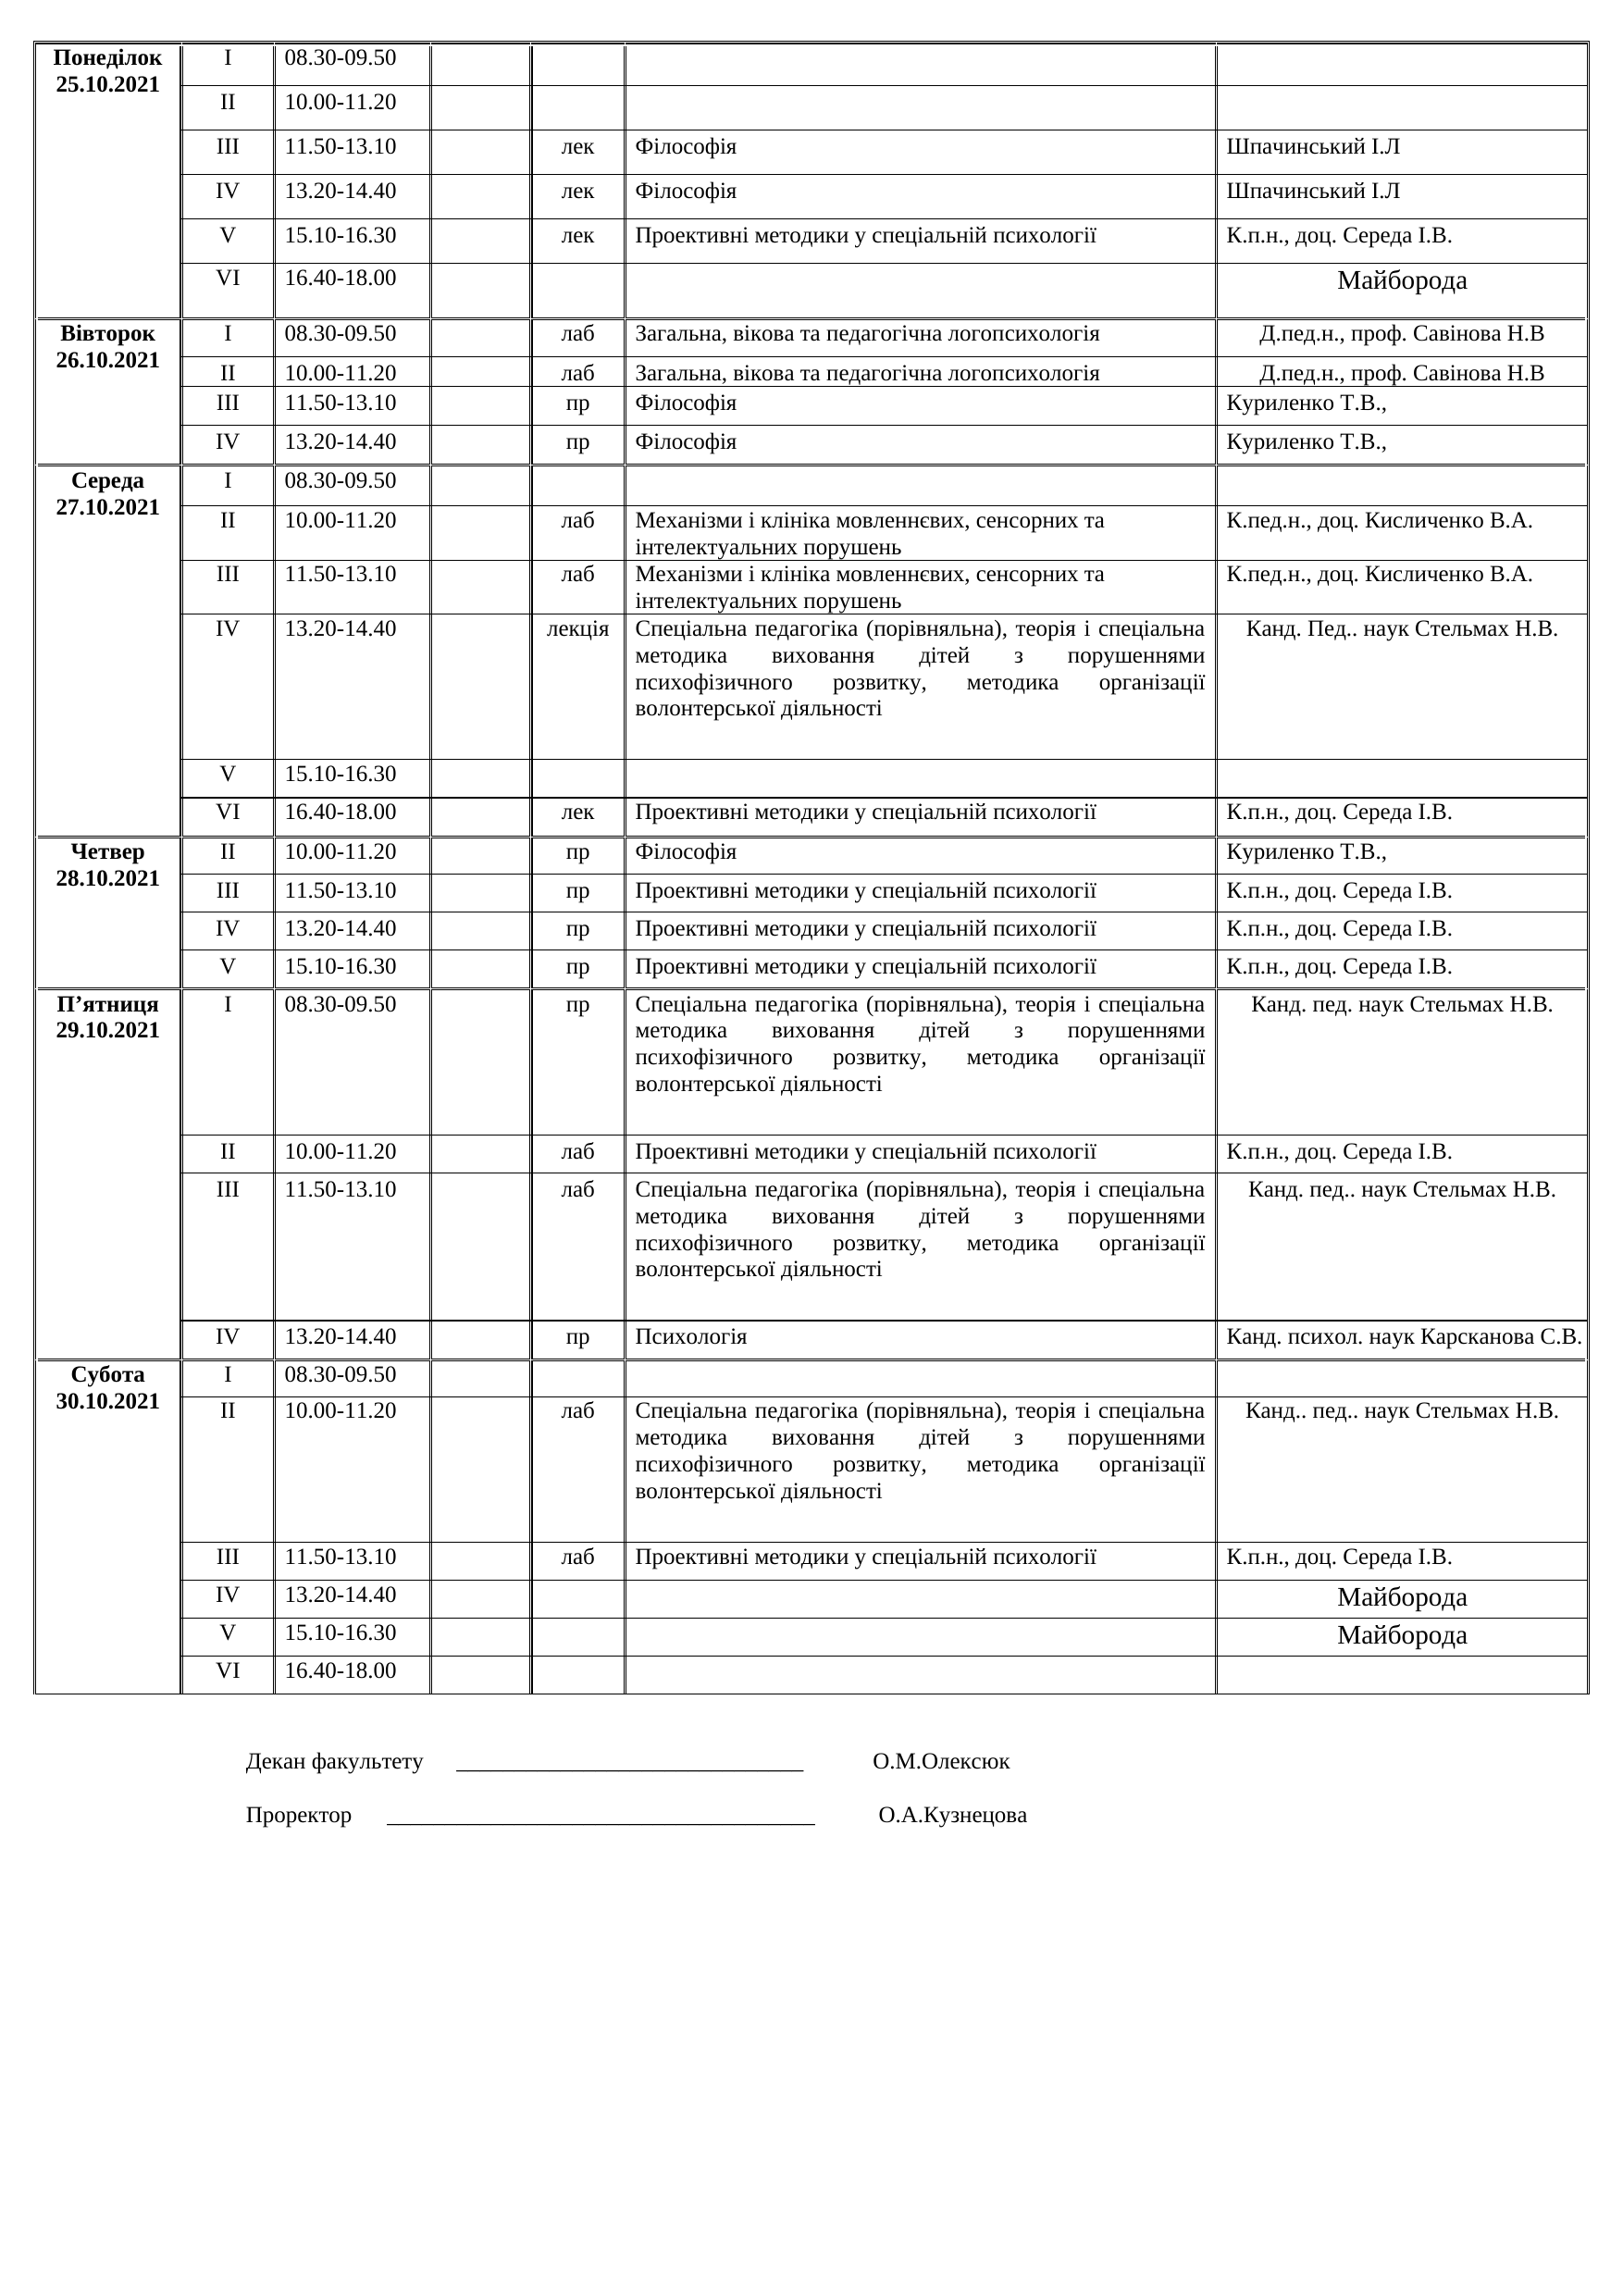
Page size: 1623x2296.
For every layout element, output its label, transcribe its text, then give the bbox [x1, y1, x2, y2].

table_cell К.п.н., доц. Середа І.В. [1218, 1543, 1587, 1580]
table_cell 10.00-11.20 [276, 838, 429, 873]
table_cell [626, 466, 1215, 505]
table_cell 13.20-14.40 [276, 614, 429, 759]
table_cell К.п.н., доц. Середа І.В. [1218, 1136, 1587, 1173]
table_cell лаб [533, 1543, 624, 1580]
table_cell Канд. психол. наук Карсканова С.В. [1218, 1322, 1587, 1358]
table_cell [432, 912, 529, 949]
table_cell лаб [533, 1397, 624, 1542]
table_cell Канд. пед. наук Стельмах Н.В. [1218, 987, 1587, 1135]
table_cell [1218, 86, 1587, 130]
table_cell Куриленко Т.В., [1218, 836, 1587, 873]
table_cell ІІІ [183, 1173, 273, 1320]
table_cell V [183, 219, 273, 263]
table_header І [181, 43, 274, 85]
table_cell Проективні методики у спеціальній психології [626, 219, 1215, 263]
table_cell [533, 1619, 624, 1656]
table_cell [432, 426, 529, 464]
table_cell 08.30-09.50 [276, 320, 429, 356]
table_cell К.пед.н., доц. Кисличенко В.А. [1218, 561, 1587, 614]
table_cell Канд. Пед.. наук Стельмах Н.В. [1218, 614, 1587, 759]
table_cell [432, 1397, 529, 1542]
table_cell 11.50-13.10 [276, 1543, 429, 1580]
table_cell лаб [533, 1136, 624, 1173]
table_cell ІІ [183, 1397, 273, 1542]
table_cell К.п.н., доц. Середа І.В. [1218, 950, 1587, 987]
table_cell [432, 387, 529, 425]
table_cell [432, 1136, 529, 1173]
table_cell ІV [183, 1322, 273, 1358]
table_cell пр [533, 990, 624, 1135]
table_header [625, 43, 1216, 85]
table_cell [626, 1581, 1215, 1618]
table_cell ІІІ [183, 387, 273, 425]
table_cell 11.50-13.10 [276, 561, 429, 614]
table_cell К.пед.н., доц. Кисличенко В.А. [1218, 506, 1587, 559]
table_cell Філософія [626, 130, 1215, 174]
table_cell ІV [183, 912, 273, 949]
table_cell Проективні методики у спеціальній психології [626, 875, 1215, 911]
table_cell К.п.н., доц. Середа І.В. [1218, 875, 1587, 911]
table_cell лек [533, 175, 624, 218]
table_cell І [183, 1361, 273, 1396]
table_cell [432, 561, 529, 614]
table_cell К.п.н., доц. Середа І.В. [1218, 912, 1587, 949]
table_cell VІ [183, 799, 273, 835]
table_cell Загальна, вікова та педагогічна логопсихологія [626, 357, 1215, 386]
table_cell [432, 875, 529, 911]
table_cell 16.40-18.00 [276, 264, 429, 316]
table_cell Проективні методики у спеціальній психології [626, 1136, 1215, 1173]
table_cell Спеціальна педагогіка (порівняльна), теорія і спеціальна методика виховання дітей з порушеннями психофізичного розвитку, методика організації волонтерської діяльності [626, 1173, 1215, 1320]
table_cell 13.20-14.40 [276, 912, 429, 949]
table_header [431, 42, 531, 85]
table_cell 13.20-14.40 [276, 175, 429, 218]
table_cell Механізми і клініка мовленнєвих, сенсорних та інтелектуальних порушень [626, 561, 1215, 614]
table_cell VІ [183, 1657, 273, 1694]
table_cell Майборода [1218, 1619, 1587, 1656]
table_cell V [183, 950, 273, 987]
table_cell 15.10-16.30 [276, 219, 429, 263]
table_cell Проективні методики у спеціальній психології [626, 799, 1215, 835]
table_cell [432, 130, 529, 174]
table_cell лек [533, 130, 624, 174]
table_cell [432, 1173, 529, 1320]
table_cell К.п.н., доц. Середа І.В. [1218, 799, 1587, 835]
table_cell П’ятниця 29.10.2021 [36, 987, 180, 1358]
table_cell Шпачинський І.Л [1218, 175, 1587, 218]
table_cell V [183, 760, 273, 797]
table_cell ІІ [183, 838, 273, 873]
table_cell [533, 760, 624, 797]
table_header 08.30-09.50 [274, 42, 431, 85]
table_cell ІV [183, 1581, 273, 1618]
table_cell І [183, 320, 273, 356]
table_cell лаб [533, 506, 624, 559]
table_cell Шпачинський І.Л [1218, 130, 1587, 174]
table_cell Майборода [1218, 1581, 1587, 1618]
table_cell 10.00-11.20 [276, 357, 429, 386]
table_cell [1218, 1359, 1587, 1396]
table_cell ІІІ [183, 1543, 273, 1580]
table_cell [432, 950, 529, 987]
table_cell 13.20-14.40 [276, 1581, 429, 1618]
table_cell [626, 1361, 1215, 1396]
table_cell лек [533, 799, 624, 835]
table_cell 08.30-09.50 [276, 1361, 429, 1396]
table_cell Спеціальна педагогіка (порівняльна), теорія і спеціальна методика виховання дітей з порушеннями психофізичного розвитку, методика організації волонтерської діяльності [626, 614, 1215, 759]
table_cell К.п.н., доц. Середа І.В. [1218, 219, 1587, 263]
table_cell 16.40-18.00 [276, 799, 429, 835]
table_cell лаб [533, 561, 624, 614]
table_cell 08.30-09.50 [276, 990, 429, 1135]
table_cell ІV [183, 614, 273, 759]
table_cell [1218, 1657, 1587, 1694]
table_cell Механізми і клініка мовленнєвих, сенсорних та інтелектуальних порушень [626, 506, 1215, 559]
table_cell [432, 506, 529, 559]
table_cell [432, 1361, 529, 1396]
table_cell Канд. пед.. наук Стельмах Н.В. [1218, 1173, 1587, 1320]
table_cell Філософія [626, 175, 1215, 218]
table_cell [533, 264, 624, 316]
table_cell [432, 614, 529, 759]
table_cell пр [533, 426, 624, 464]
table_cell 11.50-13.10 [276, 130, 429, 174]
table_cell Філософія [626, 838, 1215, 873]
table_cell ІІІ [183, 875, 273, 911]
table_header [1216, 43, 1587, 85]
table_cell Спеціальна педагогіка (порівняльна), теорія і спеціальна методика виховання дітей з порушеннями психофізичного розвитку, методика організації волонтерської діяльності [626, 990, 1215, 1135]
table_cell ІІ [183, 86, 273, 130]
table_cell 10.00-11.20 [276, 1397, 429, 1542]
table_cell ІІІ [183, 561, 273, 614]
table_cell ІІ [183, 1136, 273, 1173]
table_cell [533, 86, 624, 130]
table_cell 10.00-11.20 [276, 1136, 429, 1173]
table_cell Психологія [626, 1322, 1215, 1358]
table_cell І [183, 990, 273, 1135]
table_cell пр [533, 1322, 624, 1358]
table_cell [432, 175, 529, 218]
table_cell ІV [183, 175, 273, 218]
table_cell 08.30-09.50 [276, 466, 429, 505]
table_cell [533, 1581, 624, 1618]
table_cell 15.10-16.30 [276, 950, 429, 987]
table_cell [626, 1619, 1215, 1656]
table_cell [432, 1581, 529, 1618]
table_cell [432, 838, 529, 873]
table_cell [626, 1657, 1215, 1694]
table_cell пр [533, 912, 624, 949]
table_cell [432, 86, 529, 130]
table_header Понеділок 25.10.2021 [36, 44, 181, 316]
table_cell Куриленко Т.В., [1218, 426, 1587, 464]
table_cell 16.40-18.00 [276, 1657, 429, 1694]
table_cell ІV [183, 426, 273, 464]
table_cell ІІ [183, 506, 273, 559]
table_cell лек [533, 219, 624, 263]
table_cell Четвер 28.10.2021 [36, 836, 180, 987]
table_cell [626, 86, 1215, 130]
table_cell лаб [533, 1173, 624, 1320]
table_cell [432, 990, 529, 1135]
table_cell [533, 466, 624, 505]
table_cell Проективні методики у спеціальній психології [626, 950, 1215, 987]
table_cell [432, 466, 529, 505]
table_cell [432, 1619, 529, 1656]
table_cell 15.10-16.30 [276, 1619, 429, 1656]
table_cell пр [533, 387, 624, 425]
table_cell [626, 760, 1215, 797]
table_cell Д.пед.н., проф. Савінова Н.В [1218, 317, 1587, 356]
table_cell [432, 357, 529, 386]
table_cell [533, 1657, 624, 1694]
table_cell лаб [533, 320, 624, 356]
table_cell 11.50-13.10 [276, 387, 429, 425]
table_cell Проективні методики у спеціальній психології [626, 912, 1215, 949]
table_cell [432, 219, 529, 263]
table_cell [1216, 464, 1589, 505]
text Декан факультету ______________________________ О.М.Олексюк [178, 1747, 1514, 1774]
table_cell [432, 264, 529, 316]
table_cell лекція [533, 614, 624, 759]
table_cell Д.пед.н., проф. Савінова Н.В [1218, 357, 1587, 386]
table_cell Філософія [626, 387, 1215, 425]
table_cell Спеціальна педагогіка (порівняльна), теорія і спеціальна методика виховання дітей з порушеннями психофізичного розвитку, методика організації волонтерської діяльності [626, 1397, 1215, 1542]
table_cell 15.10-16.30 [276, 760, 429, 797]
table_cell V [183, 1619, 273, 1656]
table_cell Вівторок 26.10.2021 [36, 317, 180, 464]
table_cell пр [533, 838, 624, 873]
table_cell Субота 30.10.2021 [36, 1359, 180, 1694]
table_cell 11.50-13.10 [276, 1173, 429, 1320]
table_cell [626, 264, 1215, 316]
table_cell Загальна, вікова та педагогічна логопсихологія [626, 320, 1215, 356]
table_cell Філософія [626, 426, 1215, 464]
text Проректор _____________________________________ О.А.Кузнецова [178, 1801, 1514, 1828]
table_cell [533, 1361, 624, 1396]
table_cell пр [533, 950, 624, 987]
table_cell пр [533, 875, 624, 911]
table_cell [432, 799, 529, 835]
table_cell ІІІ [183, 130, 273, 174]
table_cell Проективні методики у спеціальній психології [626, 1543, 1215, 1580]
table_cell Канд.. пед.. наук Стельмах Н.В. [1218, 1397, 1587, 1542]
table_cell Куриленко Т.В., [1218, 387, 1587, 425]
table_cell [432, 1543, 529, 1580]
table_cell [432, 1657, 529, 1694]
table_cell Середа 27.10.2021 [34, 464, 181, 835]
table_cell Майборода [1218, 264, 1587, 316]
table_cell 13.20-14.40 [276, 1322, 429, 1358]
table_cell VІ [183, 264, 273, 316]
table_cell 10.00-11.20 [276, 506, 429, 559]
table_cell [432, 760, 529, 797]
table_cell ІІ [183, 357, 273, 386]
table_cell 11.50-13.10 [276, 875, 429, 911]
table_cell [432, 320, 529, 356]
table_cell 10.00-11.20 [276, 86, 429, 130]
table_cell лаб [533, 357, 624, 386]
table_header [531, 44, 625, 85]
table_cell [432, 1322, 529, 1358]
table_cell 13.20-14.40 [276, 426, 429, 464]
table_cell І [183, 466, 273, 505]
table_cell [1218, 760, 1587, 797]
